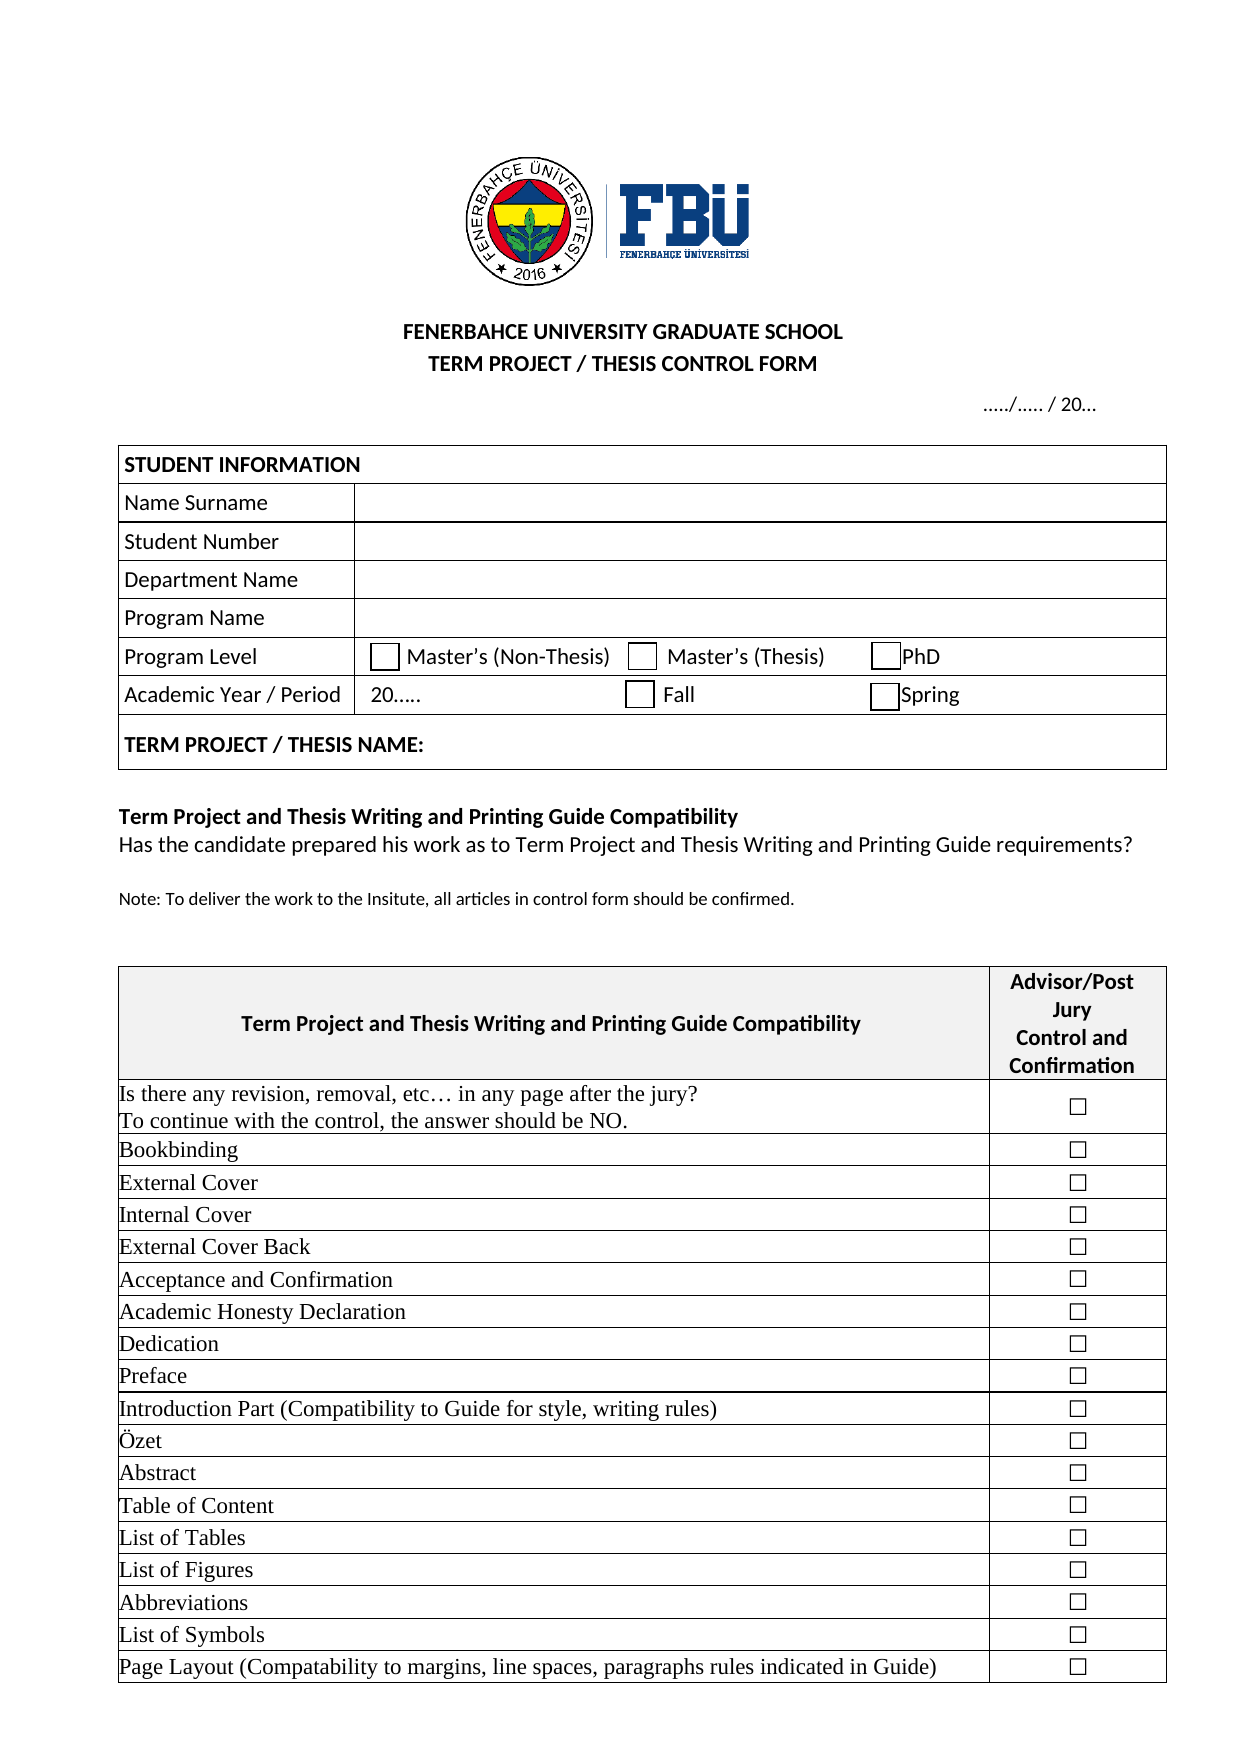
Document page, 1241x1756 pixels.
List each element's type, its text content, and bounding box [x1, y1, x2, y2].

text TERM PROJECT / THESIS CONTROL FORM [124, 349, 1122, 378]
table_cell Page Layout (Compatability to margins, line spaces, paragraphs rules indicated in Guide) [119, 1651, 989, 1682]
table_cell [355, 561, 1166, 598]
table_cell List of Tables [119, 1522, 989, 1553]
table_cell Abstract [119, 1457, 989, 1488]
text FENERBAHCE UNIVERSITY GRADUATE SCHOOL [124, 317, 1122, 345]
table_cell Abbreviations [119, 1586, 989, 1617]
table_cell Program Level [119, 638, 354, 675]
table_cell 20….. Fall Spring [355, 676, 1166, 713]
table_cell List of Symbols [119, 1619, 989, 1650]
picture [465, 157, 749, 286]
table_cell [355, 484, 1166, 521]
table_cell TERM PROJECT / THESIS NAME: [119, 715, 1166, 769]
table_cell Bookbinding [119, 1134, 989, 1165]
table_header Term Project and Thesis Writing and Printing Guide Compatibility [119, 967, 989, 1079]
table_header Advisor/Post Jury Control and Confirmation [990, 967, 1166, 1079]
table_cell Introduction Part (Compatibility to Guide for style, writing rules) [119, 1393, 989, 1424]
table_cell [355, 523, 1166, 560]
table_cell [355, 599, 1166, 637]
table_cell Acceptance and Confirmation [119, 1263, 989, 1294]
text ...../..... / 20… [118, 391, 1096, 417]
table_cell External Cover [119, 1166, 989, 1198]
table_cell Is there any revision, removal, etc… in any page after the jury? To continue with the control, the answer should be NO. [119, 1080, 989, 1133]
table_cell Name Surname [119, 484, 354, 521]
table_cell Master’s (Non-Thesis) Master’s (Thesis) PhD [355, 638, 1166, 675]
table_cell List of Figures [119, 1554, 989, 1585]
table_cell Preface [119, 1360, 989, 1391]
table_cell Academic Honesty Declaration [119, 1296, 989, 1327]
table_cell Student Number [119, 523, 354, 560]
table_cell Program Name [119, 599, 354, 637]
table_header STUDENT INFORMATION [119, 446, 1166, 483]
table_cell Internal Cover [119, 1199, 989, 1230]
table_cell Academic Year / Period [119, 676, 354, 713]
table_cell External Cover Back [119, 1231, 989, 1262]
table_cell Dedication [119, 1328, 989, 1359]
table_cell Table of Content [119, 1489, 989, 1521]
table_cell Department Name [119, 561, 354, 598]
table_cell Özet [119, 1425, 989, 1456]
table_cell Term Project and Thesis Writing and Printing Guide Compatibility Has the candidate prepared his work as to Term Project and Thesis Writing and Printing Guide requirements? Note: To deliver the work to the Insitute, all articles in control form should be confirmed. [118, 770, 1167, 966]
